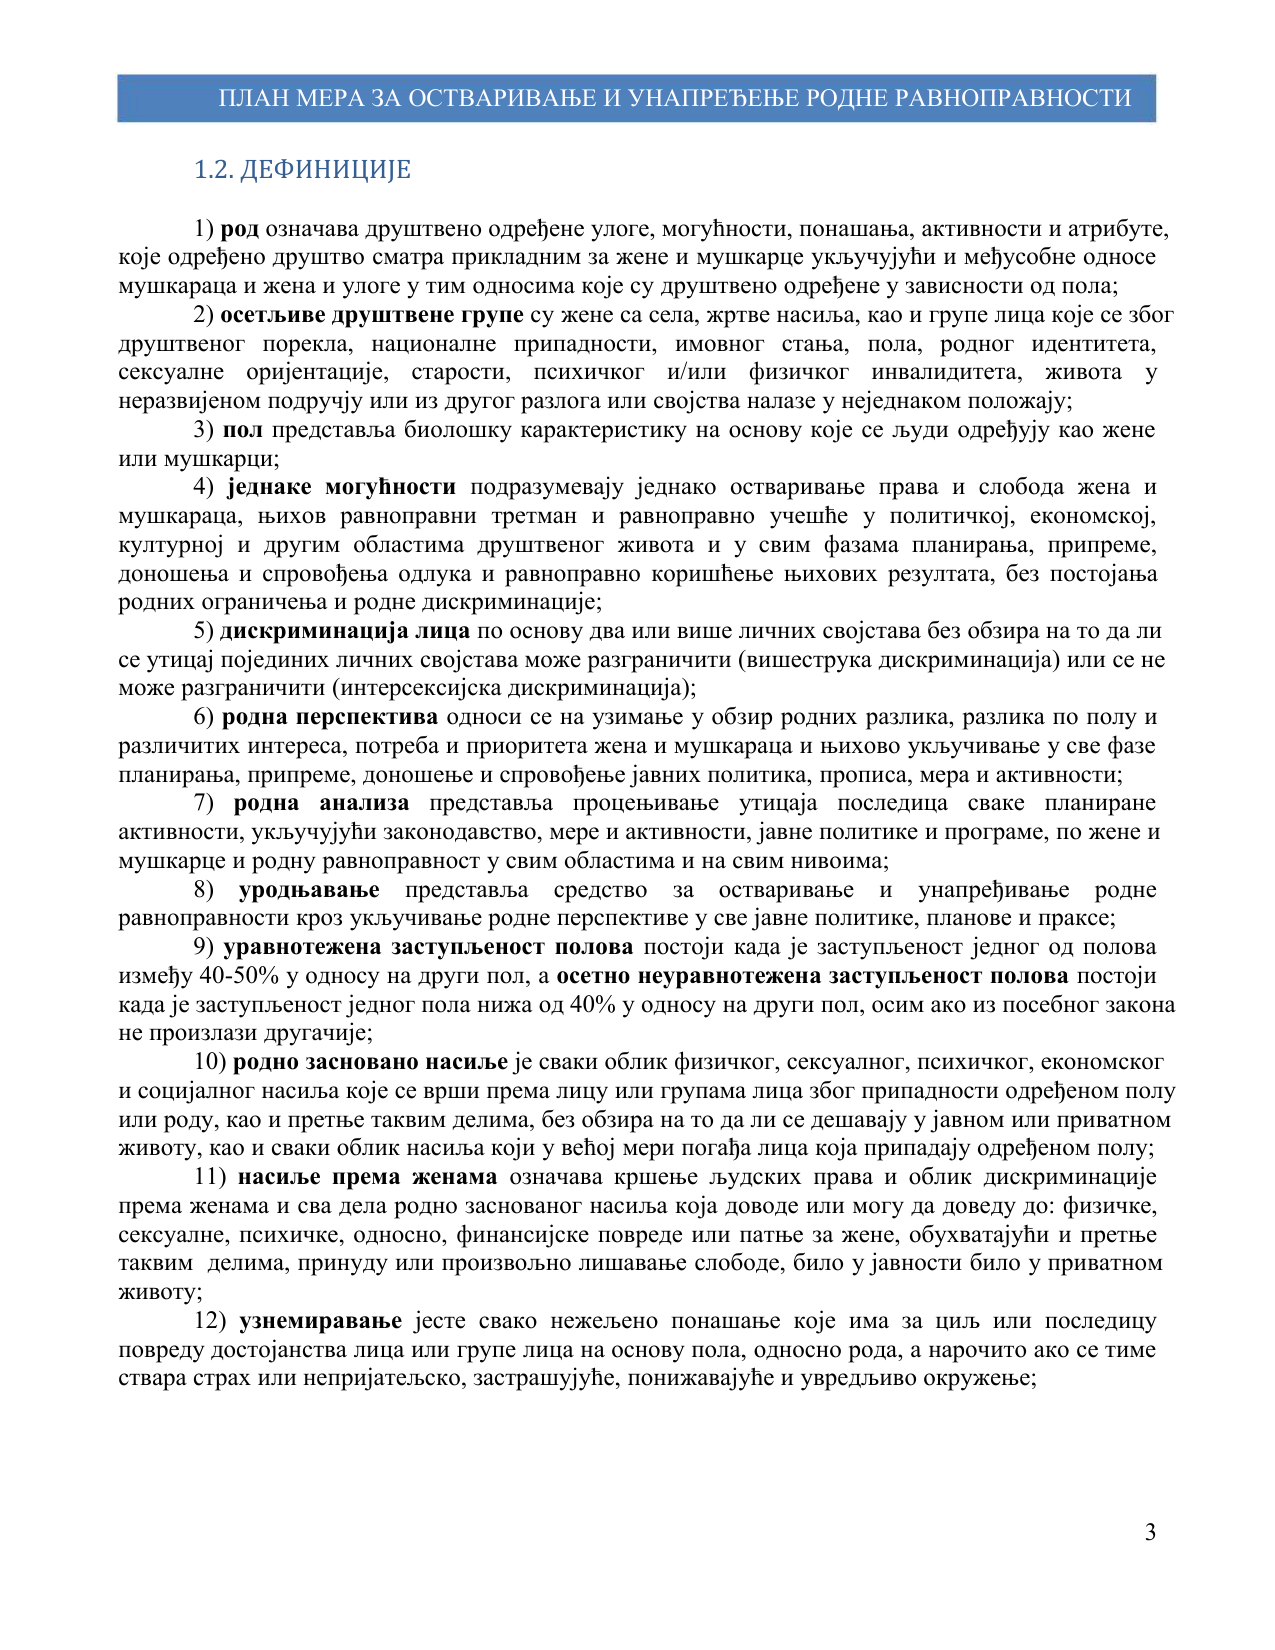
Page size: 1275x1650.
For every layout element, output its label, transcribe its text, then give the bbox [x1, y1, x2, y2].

text 6) родна перспектива односи се на узимање у обзир родних разлика, разлика по полу и различитих интереса, потреба и приоритета жена и мушкараца и њихово укључивање у све фазе планирања, припреме, доношење и спровођење јавних политика, прописа, мера и активности; 7) родна анализа представља процењивање утицаја последица сваке планиране активности, укључујући законодавство, мере и активности, јавне политике и програме, по жене и мушкарце и родну равноправност у свим областима и на свим нивоима; [118, 702, 1264, 874]
text 1.2. ДЕФИНИЦИЈЕ [193, 152, 1264, 185]
text 1) род означава друштвено одређене улоге, могућности, понашања, активности и атрибуте, које одређено друштво сматра прикладним за жене и мушкарце укључујући и међусобне односе мушкараца и жена и улоге у тим односима које су друштвено одређене у зависности од пола; 2) осетљиве друштвене групе су жене са села, жртве насиља, као и групе лица које се због друштвеног порекла, националне припадности, имовног стања, пола, родног идентитета, сексуалне оријентације, старости, психичког и/или физичког инвалидитета, живота у неразвијеном подручју или из другог разлога или својства налазе у неједнаком положају; 3) пол представља биолошку карактеристику на основу које се људи одређују као жене или мушкарци; [118, 213, 1264, 472]
picture [115, 72, 1159, 125]
text ПЛАН МЕРА ЗА ОСТВАРИВАЊЕ И УНАПРЕЂЕЊЕ РОДНЕ РАВНОПРАВНОСТИ [218, 84, 1264, 113]
text 5) дискриминација лица по основу два или више личних својстава без обзира на то да ли се утицај појединих личних својстава може разграничити (вишеструка дискриминација) или се не може разграничити (интерсексијска дискриминација); [118, 616, 1264, 702]
text 8) уродњавање представља средство за остваривање и унапређивање родне равноправности кроз укључивање родне перспективе у све јавне политике, планове и праксе; 9) уравнотежена заступљеност полова постоји када је заступљеност једног од полова између 40-50% у односу на други пол, а осетно неуравнотежена заступљеност полова постоји када је заступљеност једног пола нижа од 40% у односу на други пол, осим ако из посебног закона не произлази другачије; [118, 874, 1264, 1047]
text 4) једнаке могућности подразумевају једнако остваривање права и слобода жена и мушкараца, њихов равноправни третман и равноправно учешће у политичкој, економској, културној и другим областима друштвеног живота и у свим фазама планирања, припреме, доношења и спровођења одлука и равноправно коришћење њихових резултата, без постојања родних ограничења и родне дискриминације; [118, 472, 1264, 616]
text 10) родно засновано насиље је сваки облик физичког, сексуалног, психичког, економског и социјалног насиља које се врши према лицу или групама лица због припадности одређеном полу или роду, као и претње таквим делима, без обзира на то да ли се дешавају у јавном или приватном животу, као и сваки облик насиља који у већој мери погађа лица која припадају одређеном полу; 11) насиље према женама означава кршење људских права и облик дискриминације према женама и сва дела родно заснованог насиља која доводе или могу да доведу до: физичке, сексуалне, психичке, односно, финансијске повреде или патње за жене, обухватајући и претње таквим делима, принуду или произвољно лишавање слободе, било у јавности било у приватном животу; [118, 1047, 1264, 1305]
text 3 [1144, 1518, 1264, 1547]
text 12) узнемиравање јесте свако нежељено понашање које има за циљ или последицу повреду достојанства лица или групе лица на основу пола, односно рода, а нарочито ако се тиме ствара страх или непријатељско, застрашујуће, понижавајуће и увредљиво окружење; [118, 1305, 1264, 1392]
